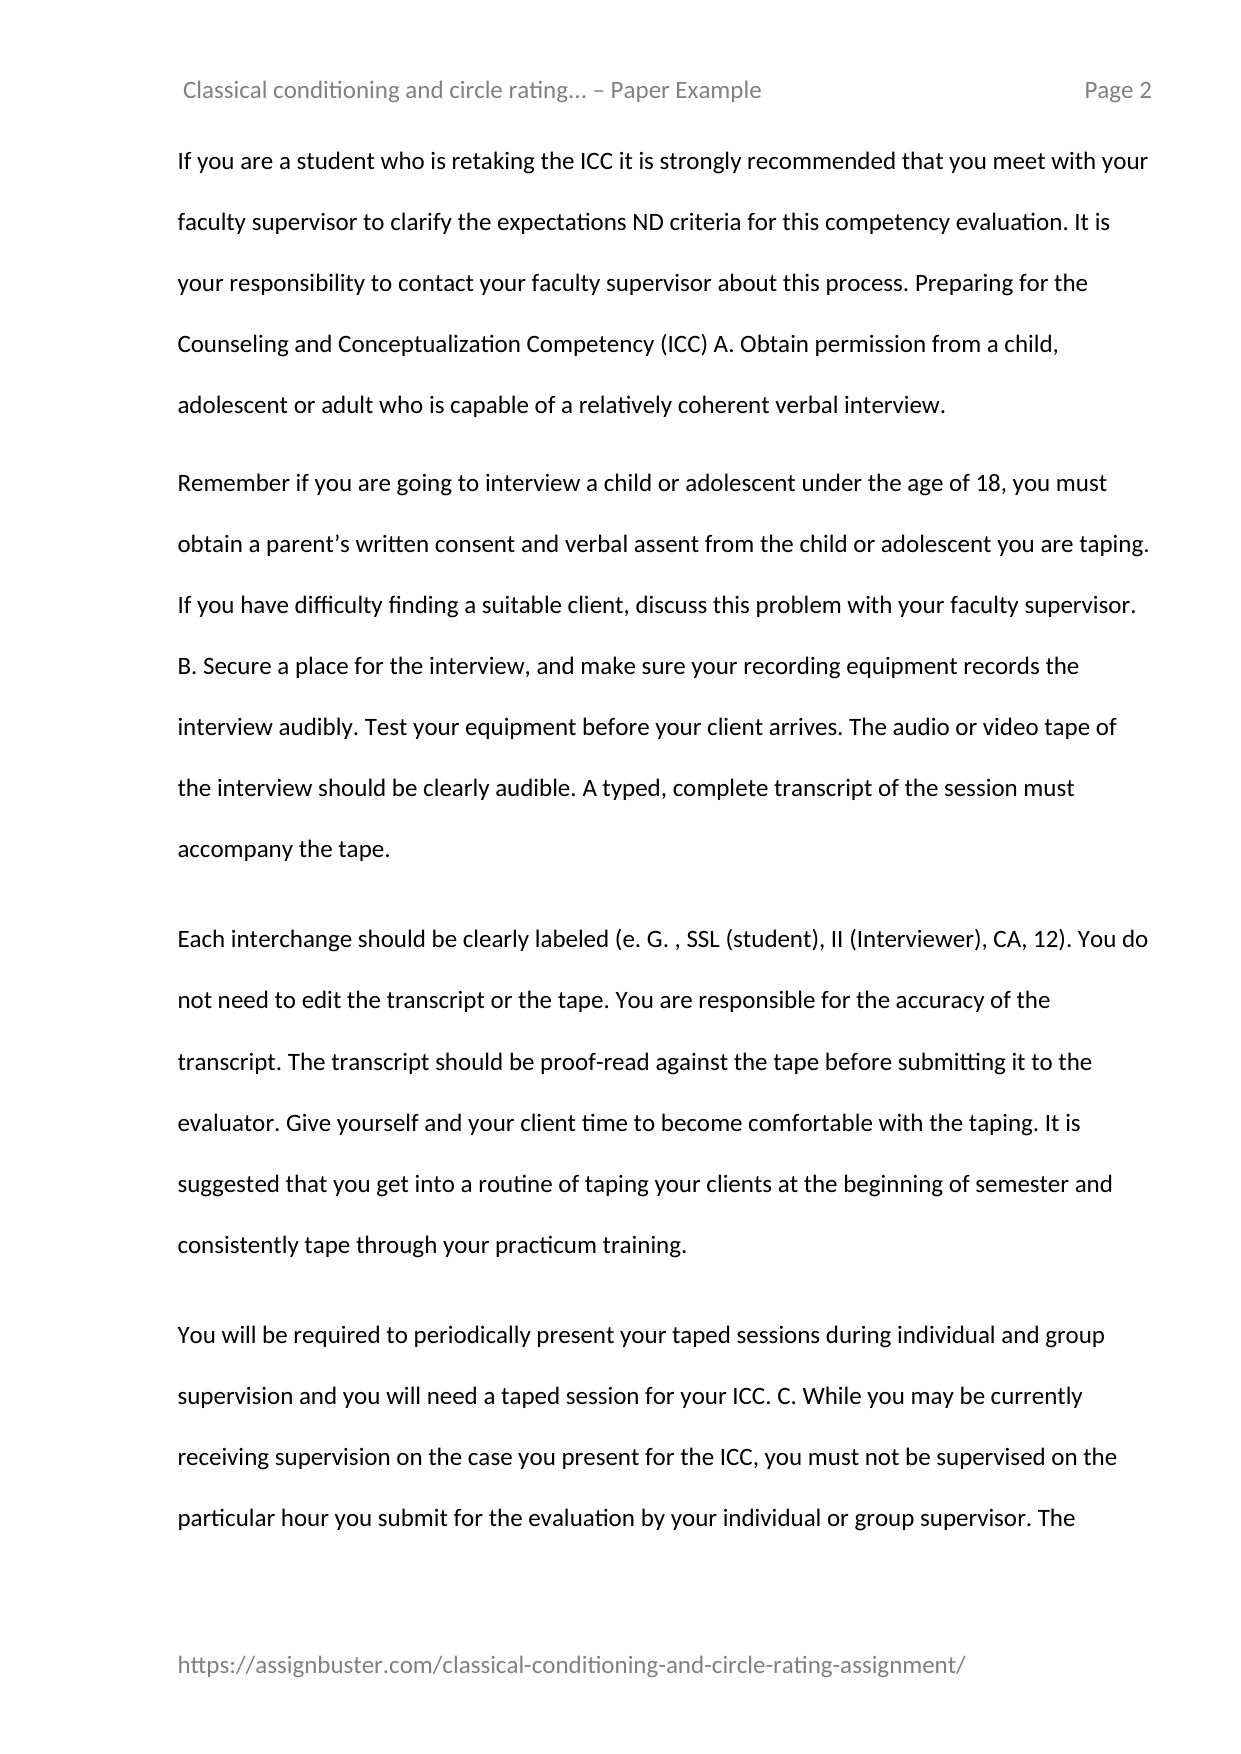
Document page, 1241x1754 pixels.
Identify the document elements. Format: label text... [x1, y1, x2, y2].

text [177, 1319, 1152, 1533]
text If you are a student who is retaking the ICC it is strongly recommended that you meet with your faculty supervisor to clarify the expectations ND criteria for this competency evaluation. It is your responsibility to contact your faculty supervisor about this process. Preparing for the Counseling and Conceptualization Competency (ICC) A. Obtain permission from a child, adolescent or adult who is capable of a relatively coherent verbal interview. [177, 145, 1152, 420]
text Remember if you are going to interview a child or adolescent under the age of 18, you must obtain a parent’s written consent and verbal assent from the child or adolescent you are taping. If you have difficulty finding a suitable client, discuss this problem with your faculty supervisor. B. Secure a place for the interview, and make sure your recording equipment records the interview audibly. Test your equipment before your client arrives. The audio or video tape of the interview should be clearly audible. A typed, complete transcript of the session must accompany the tape. [177, 467, 1152, 864]
text Each interchange should be clearly labeled (e. G. , SSL (student), II (Interviewer), CA, 12). You do not need to edit the transcript or the tape. You are responsible for the accuracy of the transcript. The transcript should be proof-read against the tape before submitting it to the evaluator. Give yourself and your client time to become comfortable with the taping. It is suggested that you get into a routine of taping your clients at the beginning of semester and consistently tape through your practicum training. [177, 924, 1152, 1259]
